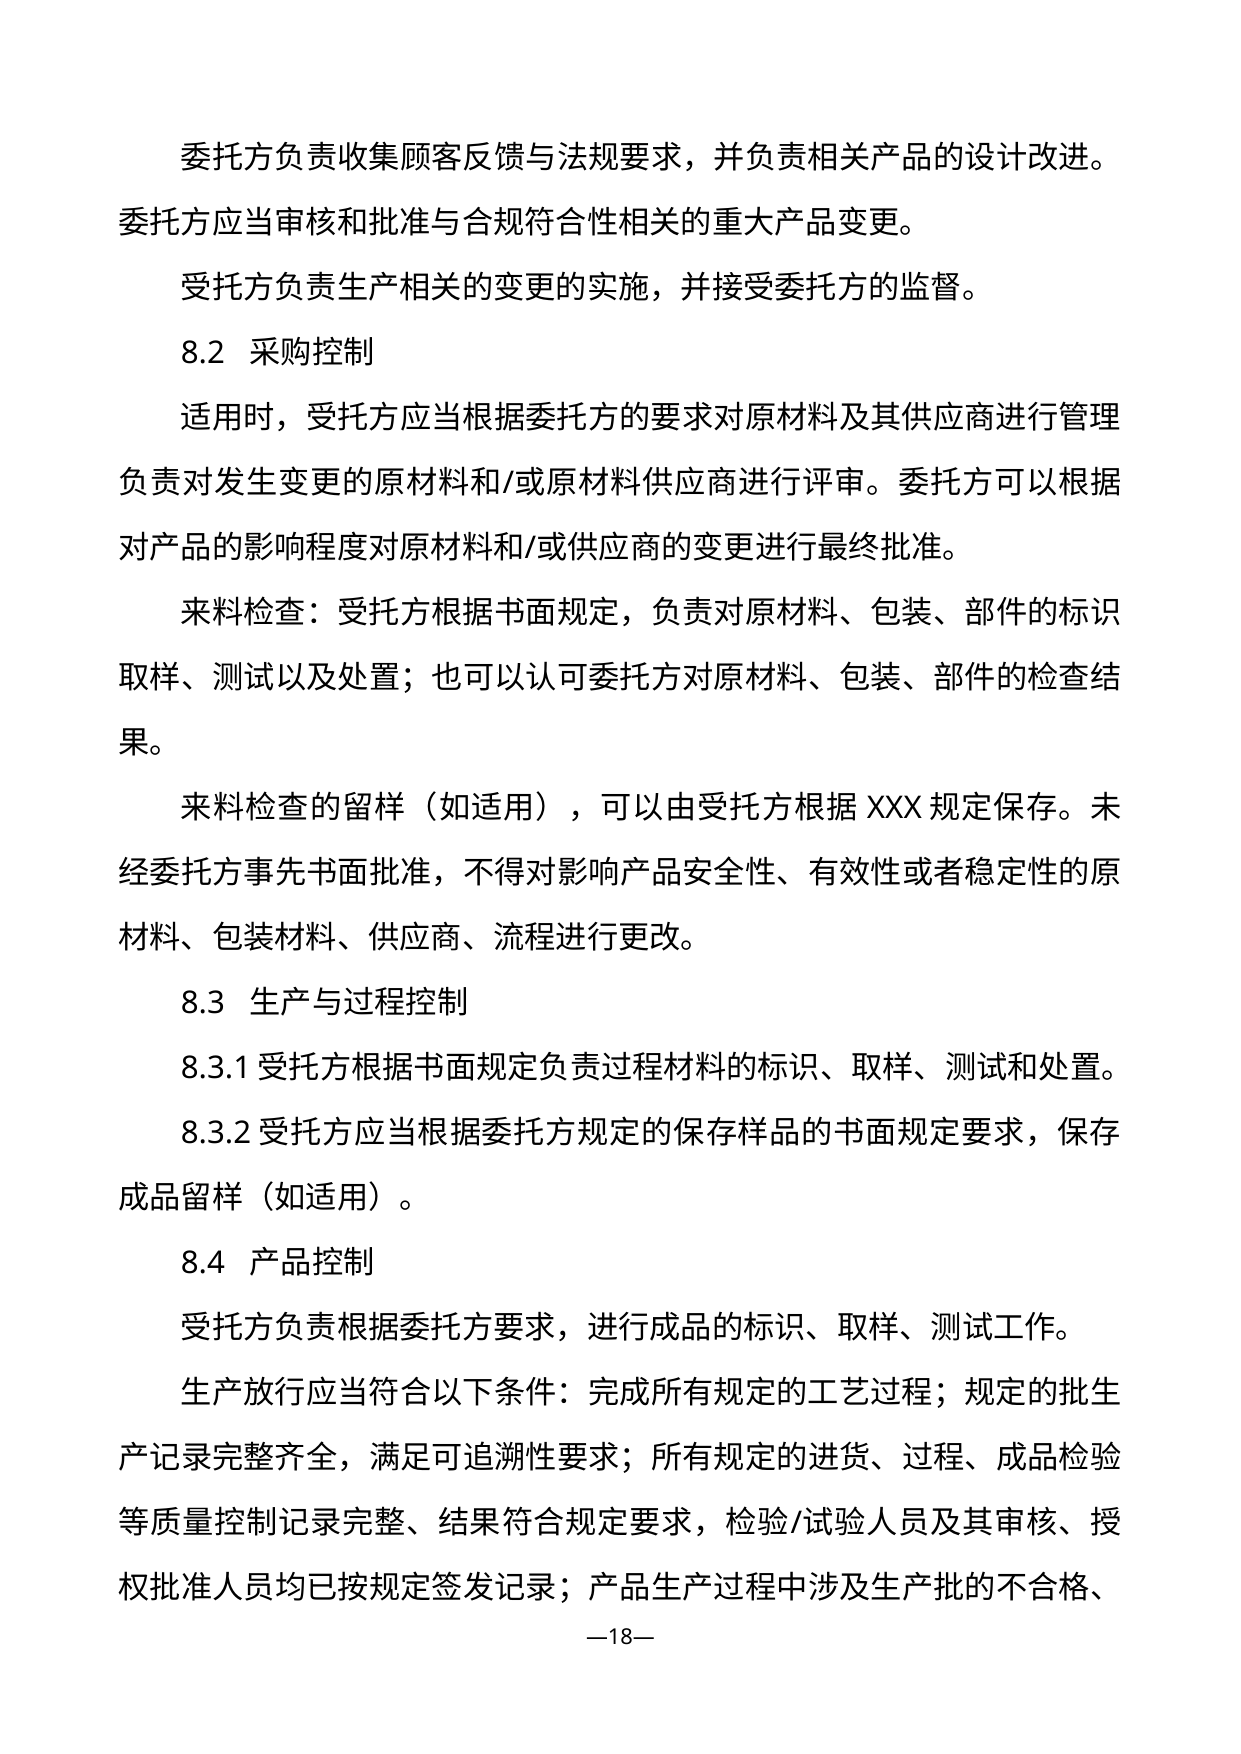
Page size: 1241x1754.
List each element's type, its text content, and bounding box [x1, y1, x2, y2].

text 8.3.1受托方根据书面规定负责过程材料的标识、取样、测试和处置。 [118, 1032, 1122, 1097]
text 来料检查的留样（如适用），可以由受托方根据XXX规定保存。未经委托方事先书面批准，不得对影响产品安全性、有效性或者稳定性的原材料、包装材料、供应商、流程进行更改。 [118, 772, 1122, 967]
text 受托方负责生产相关的变更的实施，并接受委托方的监督。 [118, 252, 1122, 317]
text 受托方负责根据委托方要求，进行成品的标识、取样、测试工作。 [118, 1292, 1122, 1357]
text 8.3 生产与过程控制 [118, 967, 1122, 1032]
text 8.3.2受托方应当根据委托方规定的保存样品的书面规定要求，保存成品留样（如适用）。 [118, 1097, 1122, 1227]
text 8.4 产品控制 [118, 1227, 1122, 1292]
text 来料检查：受托方根据书面规定，负责对原材料、包装、部件的标识、取样、测试以及处置；也可以认可委托方对原材料、包装、部件的检查结果。 [118, 577, 1122, 772]
text 8.2 采购控制 [118, 317, 1122, 382]
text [118, 1357, 1122, 1617]
text 委托方负责收集顾客反馈与法规要求，并负责相关产品的设计改进。委托方应当审核和批准与合规符合性相关的重大产品变更。 [118, 122, 1122, 252]
text 适用时，受托方应当根据委托方的要求对原材料及其供应商进行管理，负责对发生变更的原材料和/或原材料供应商进行评审。委托方可以根据对产品的影响程度对原材料和/或供应商的变更进行最终批准。 [118, 382, 1122, 577]
